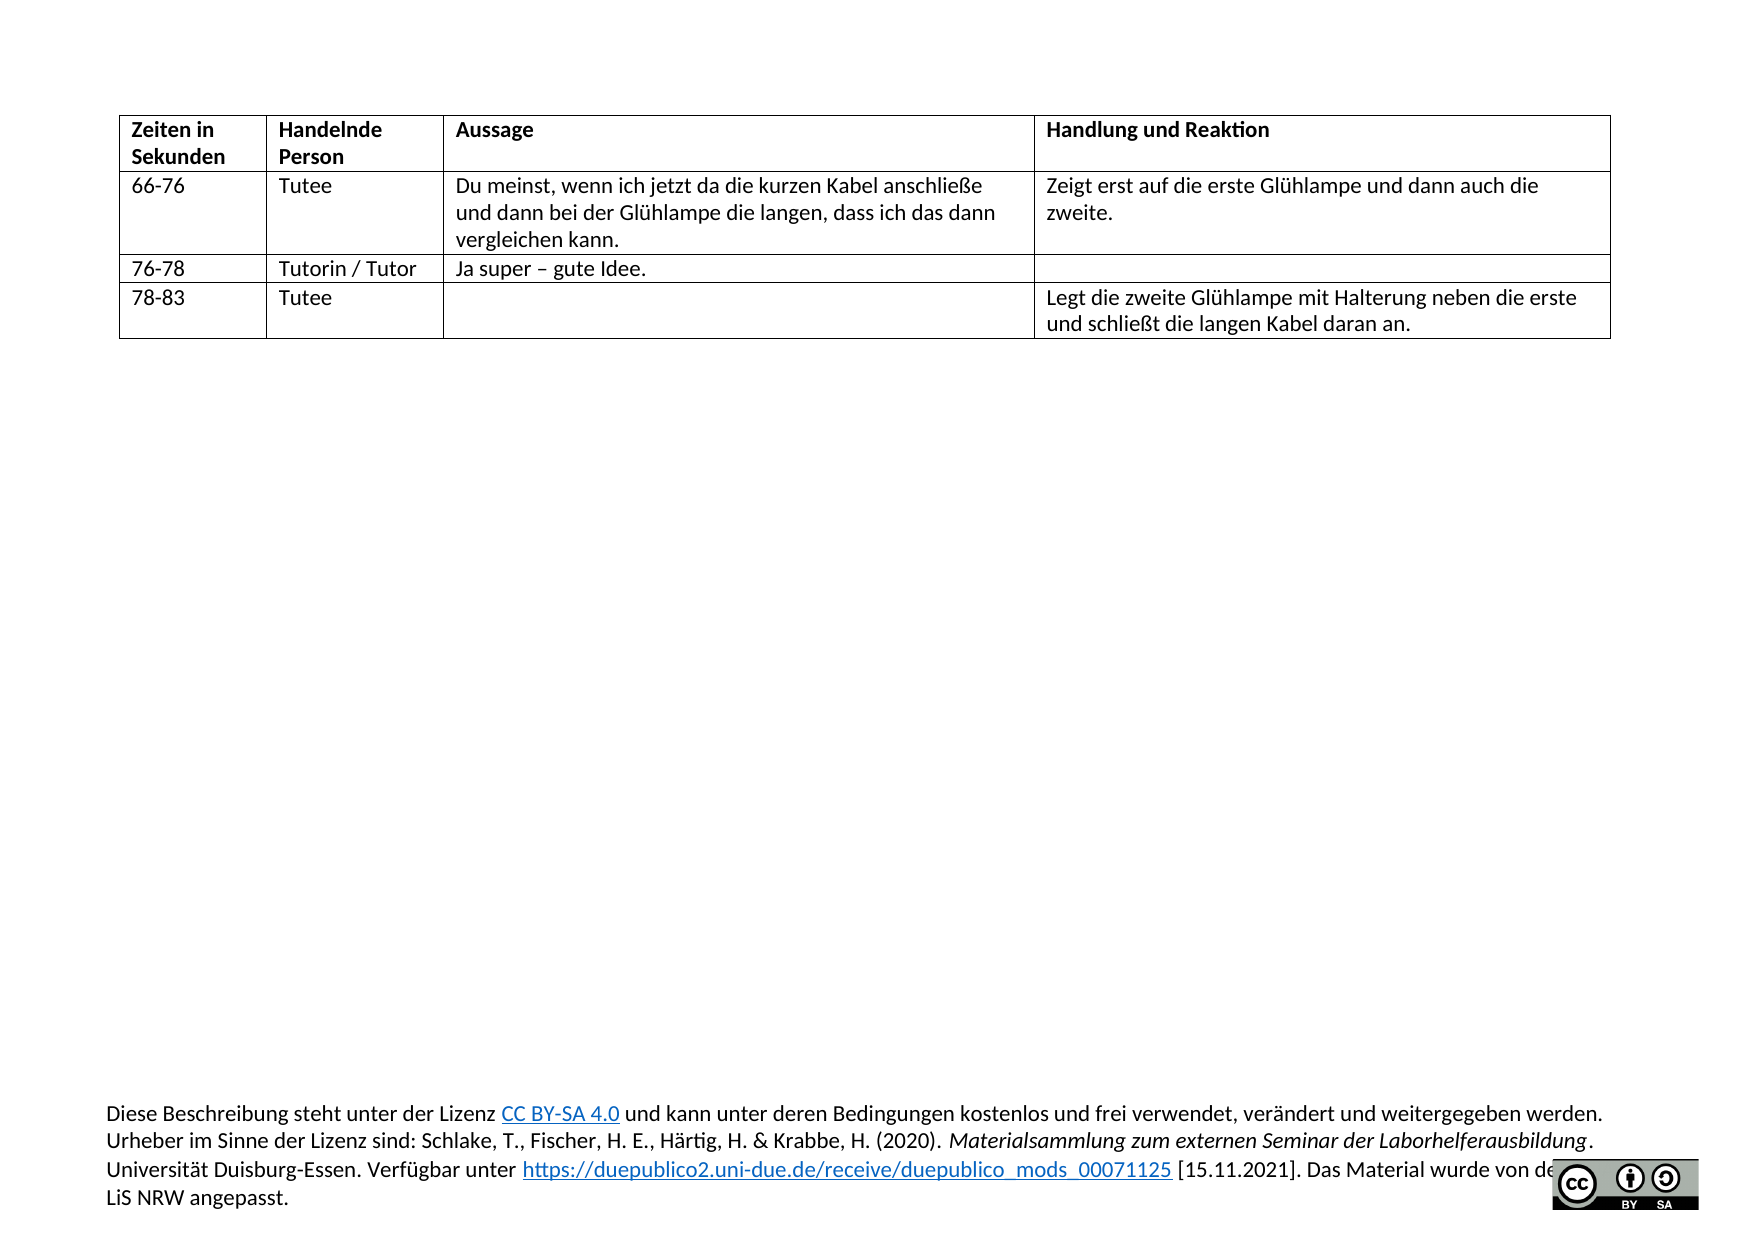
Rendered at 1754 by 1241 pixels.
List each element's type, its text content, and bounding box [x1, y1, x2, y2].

table_cell Du meinst, wenn ich jetzt da die kurzen Kabel anschließe und dann bei der Glühlampe die langen, dass ich das dann vergleichen kann. [444, 172, 1034, 254]
table_header Aussage [444, 116, 1034, 171]
table_cell Tutorin / Tutor [267, 255, 443, 282]
table_cell 78-83 [120, 283, 266, 338]
table_cell Ja super – gute Idee. [444, 255, 1034, 282]
table_cell 66-76 [120, 172, 266, 254]
table_cell Tutee [267, 172, 443, 254]
table_header Handelnde Person [267, 116, 443, 171]
table_cell Legt die zweite Glühlampe mit Halterung neben die erste und schließt die langen Kabel daran an. [1035, 283, 1610, 338]
table_header Handlung und Reaktion [1035, 116, 1610, 171]
table_header Zeiten in Sekunden [120, 116, 266, 171]
table_cell Zeigt erst auf die erste Glühlampe und dann auch die zweite. [1035, 172, 1610, 254]
table_cell Tutee [267, 283, 443, 338]
table_cell [1035, 255, 1610, 282]
table_cell [444, 283, 1034, 338]
table_cell 76-78 [120, 255, 266, 282]
picture [1551, 1159, 1699, 1210]
